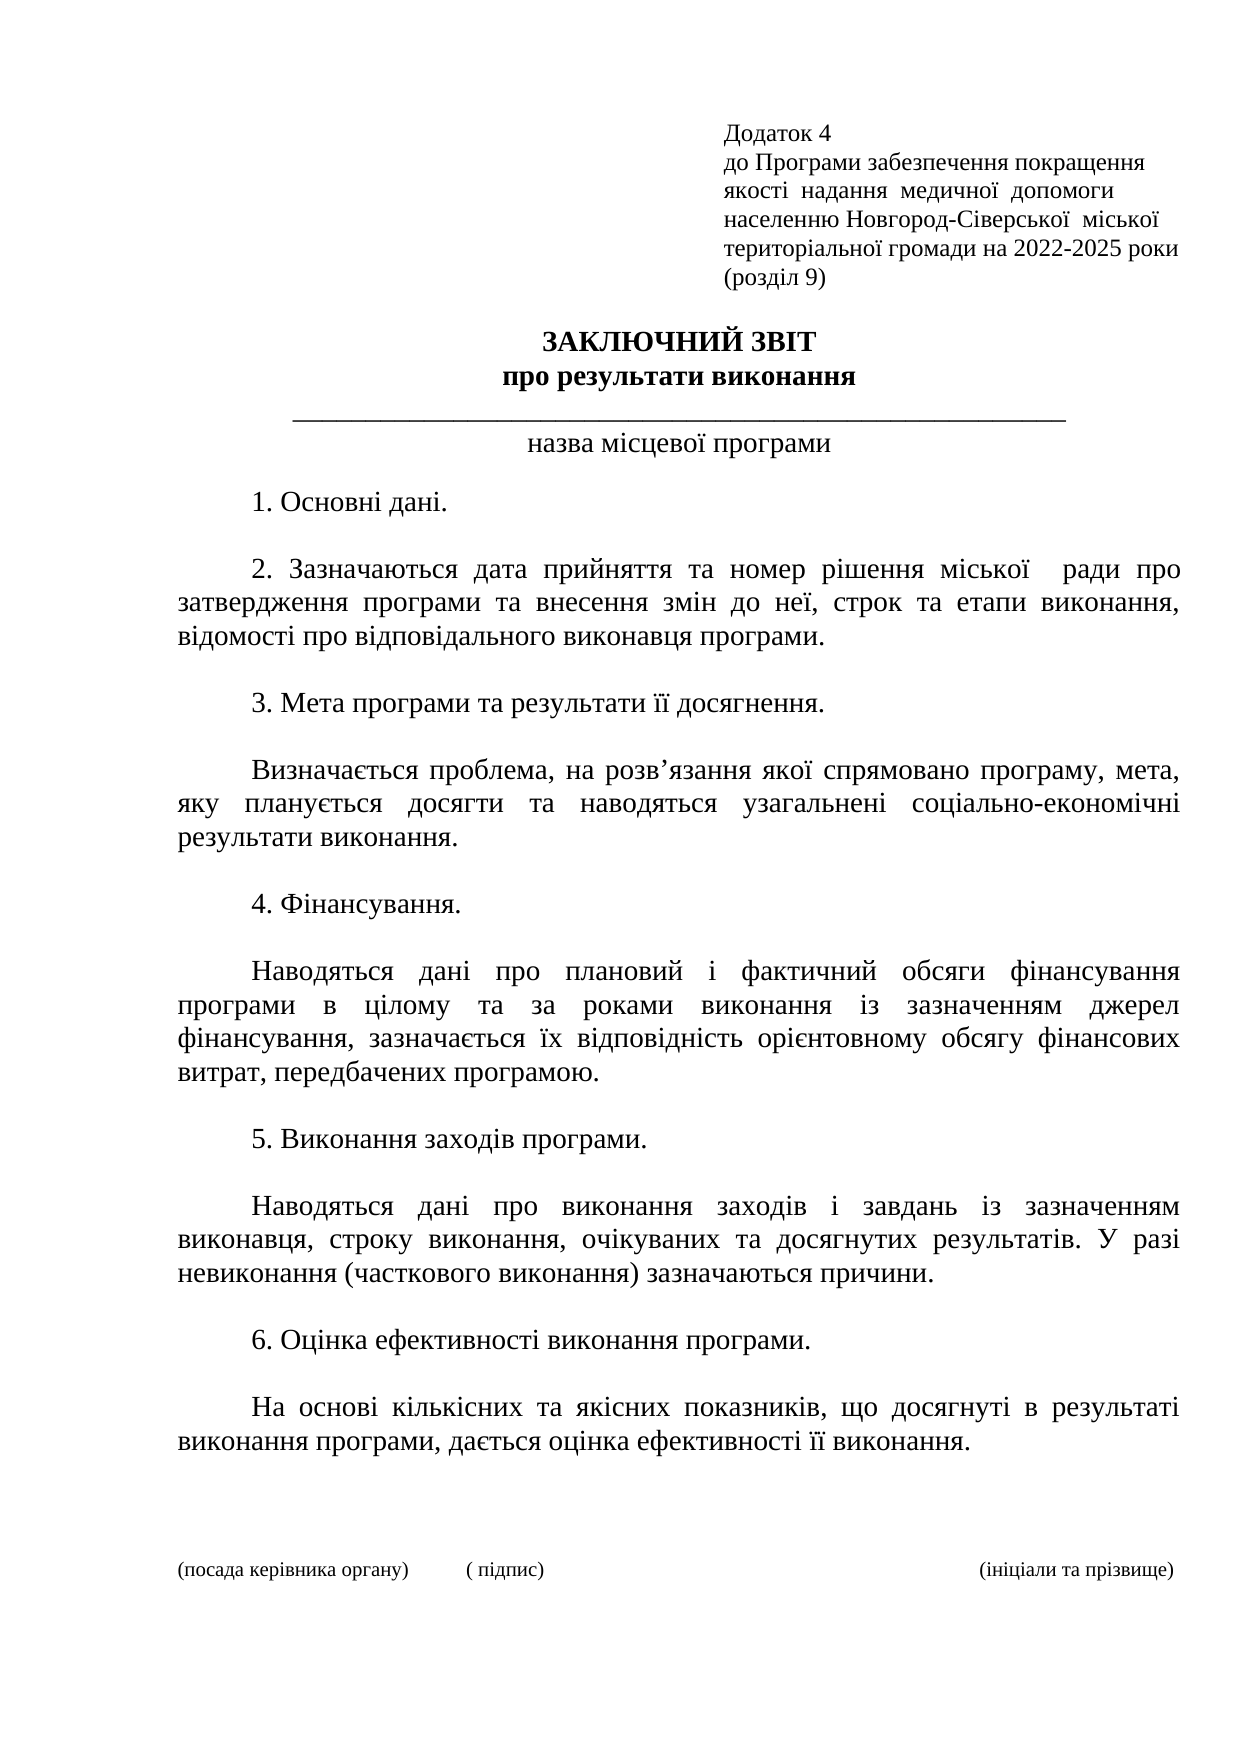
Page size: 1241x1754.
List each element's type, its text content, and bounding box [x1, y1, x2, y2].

text Визначається проблема, на розв’язання якої спрямовано програму, мета, яку планується досягти та наводяться узагальнені соціально-економічні результати виконання. [177, 752, 1181, 853]
text територіальної громади на 2022-2025 роки [723, 233, 1181, 262]
text до Програми забезпечення покращення [723, 147, 1181, 176]
text 4. Фінансування. [177, 886, 1181, 920]
text 6. Оцінка ефективності виконання програми. [177, 1322, 1181, 1356]
text 1. Основні дані. [177, 484, 1181, 517]
text 5. Виконання заходів програми. [177, 1121, 1181, 1154]
text (розділ 9) [723, 262, 1181, 291]
text _____________________________________________________ назва місцевої програми [177, 391, 1181, 458]
text 2. Зазначаються дата прийняття та номер рішення міської ради про затвердження програми та внесення змін до неї, строк та етапи виконання, відомості про відповідального виконавця програми. [177, 551, 1181, 651]
text Наводяться дані про плановий і фактичний обсяги фінансування програми в цілому та за роками виконання із зазначенням джерел фінансування, зазначається їх відповідність орієнтовному обсягу фінансових витрат, передбачених програмою. [177, 953, 1181, 1087]
text якості надання медичної допомоги населенню Новгород-Сіверської міської [723, 176, 1181, 233]
text Додаток 4 [723, 118, 1181, 147]
text (посада керівника органу) ( підпис) (ініціали та прізвище) [177, 1557, 1181, 1581]
text про результати виконання [177, 358, 1181, 391]
text ЗАКЛЮЧНИЙ ЗВІТ [177, 324, 1181, 358]
text 3. Мета програми та результати її досягнення. [177, 685, 1181, 718]
text Наводяться дані про виконання заходів і завдань із зазначенням виконавця, строку виконання, очікуваних та досягнутих результатів. У разі невиконання (часткового виконання) зазначаються причини. [177, 1188, 1181, 1289]
text На основі кількісних та якісних показників, що досягнуті в результаті виконання програми, дається оцінка ефективності її виконання. [177, 1389, 1181, 1456]
